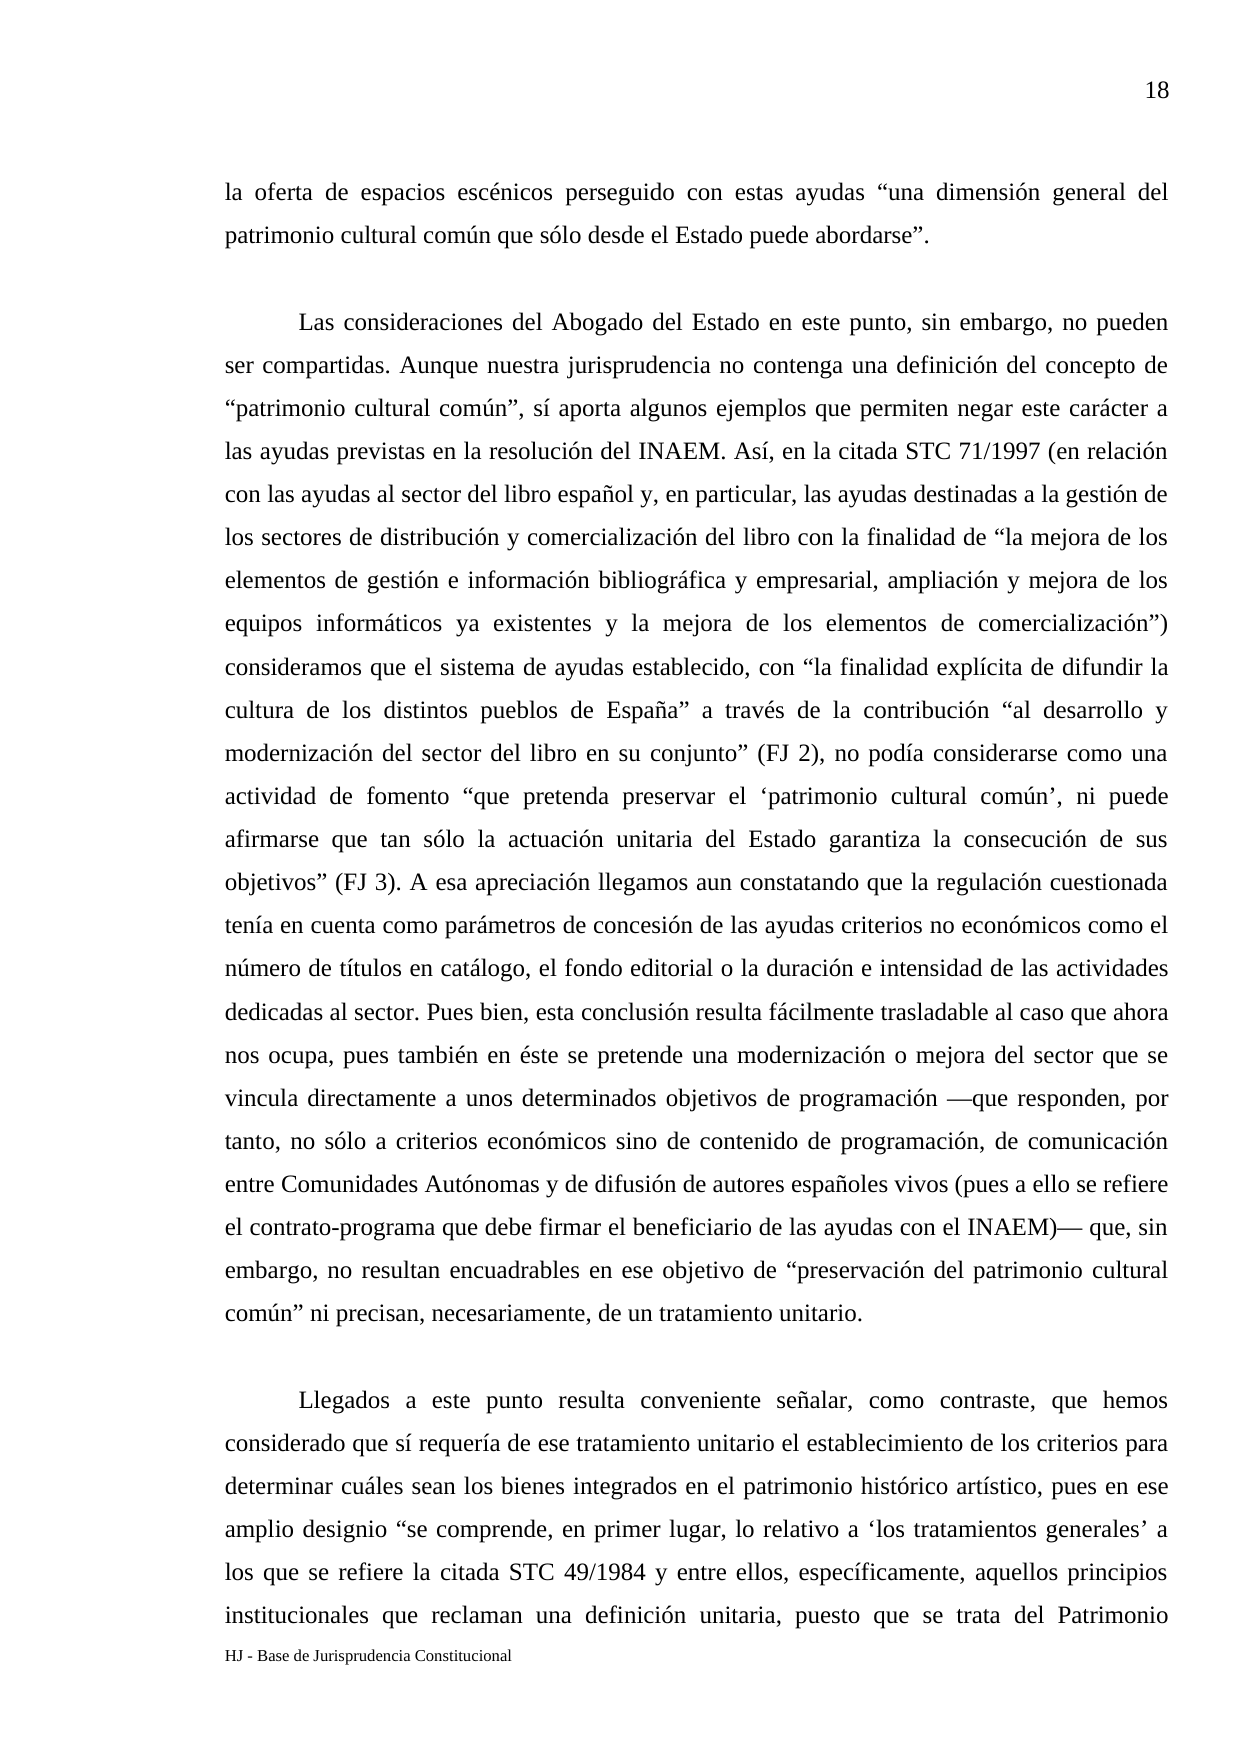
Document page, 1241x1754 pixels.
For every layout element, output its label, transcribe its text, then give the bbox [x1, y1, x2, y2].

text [224, 1385, 1169, 1629]
text Las consideraciones del Abogado del Estado en este punto, sin embargo, no pueden ser compartidas. Aunque nuestra jurisprudencia no contenga una definición del concepto de “patrimonio cultural común”, sí aporta algunos ejemplos que permiten negar este carácter a las ayudas previstas en la resolución del INAEM. Así, en la citada STC 71/1997 (en relación con las ayudas al sector del libro español y, en particular, las ayudas destinadas a la gestión de los sectores de distribución y comercialización del libro con la finalidad de “la mejora de los elementos de gestión e información bibliográfica y empresarial, ampliación y mejora de los equipos informáticos ya existentes y la mejora de los elementos de comercialización”) consideramos que el sistema de ayudas establecido, con “la finalidad explícita de difundir la cultura de los distintos pueblos de España” a través de la contribución “al desarrollo y modernización del sector del libro en su conjunto” (FJ 2), no podía considerarse como una actividad de fomento “que pretenda preservar el ‘patrimonio cultural común’, ni puede afirmarse que tan sólo la actuación unitaria del Estado garantiza la consecución de sus objetivos” (FJ 3). A esa apreciación llegamos aun constatando que la regulación cuestionada tenía en cuenta como parámetros de concesión de las ayudas criterios no económicos como el número de títulos en catálogo, el fondo editorial o la duración e intensidad de las actividades dedicadas al sector. Pues bien, esta conclusión resulta fácilmente trasladable al caso que ahora nos ocupa, pues también en éste se pretende una modernización o mejora del sector que se vincula directamente a unos determinados objetivos de programación —que responden, por tanto, no sólo a criterios económicos sino de contenido de programación, de comunicación entre Comunidades Autónomas y de difusión de autores españoles vivos (pues a ello se refiere el contrato-programa que debe firmar el beneficiario de las ayudas con el INAEM)— que, sin embargo, no resultan encuadrables en ese objetivo de “preservación del patrimonio cultural común” ni precisan, necesariamente, de un tratamiento unitario. [224, 307, 1169, 1327]
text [224, 177, 1169, 249]
